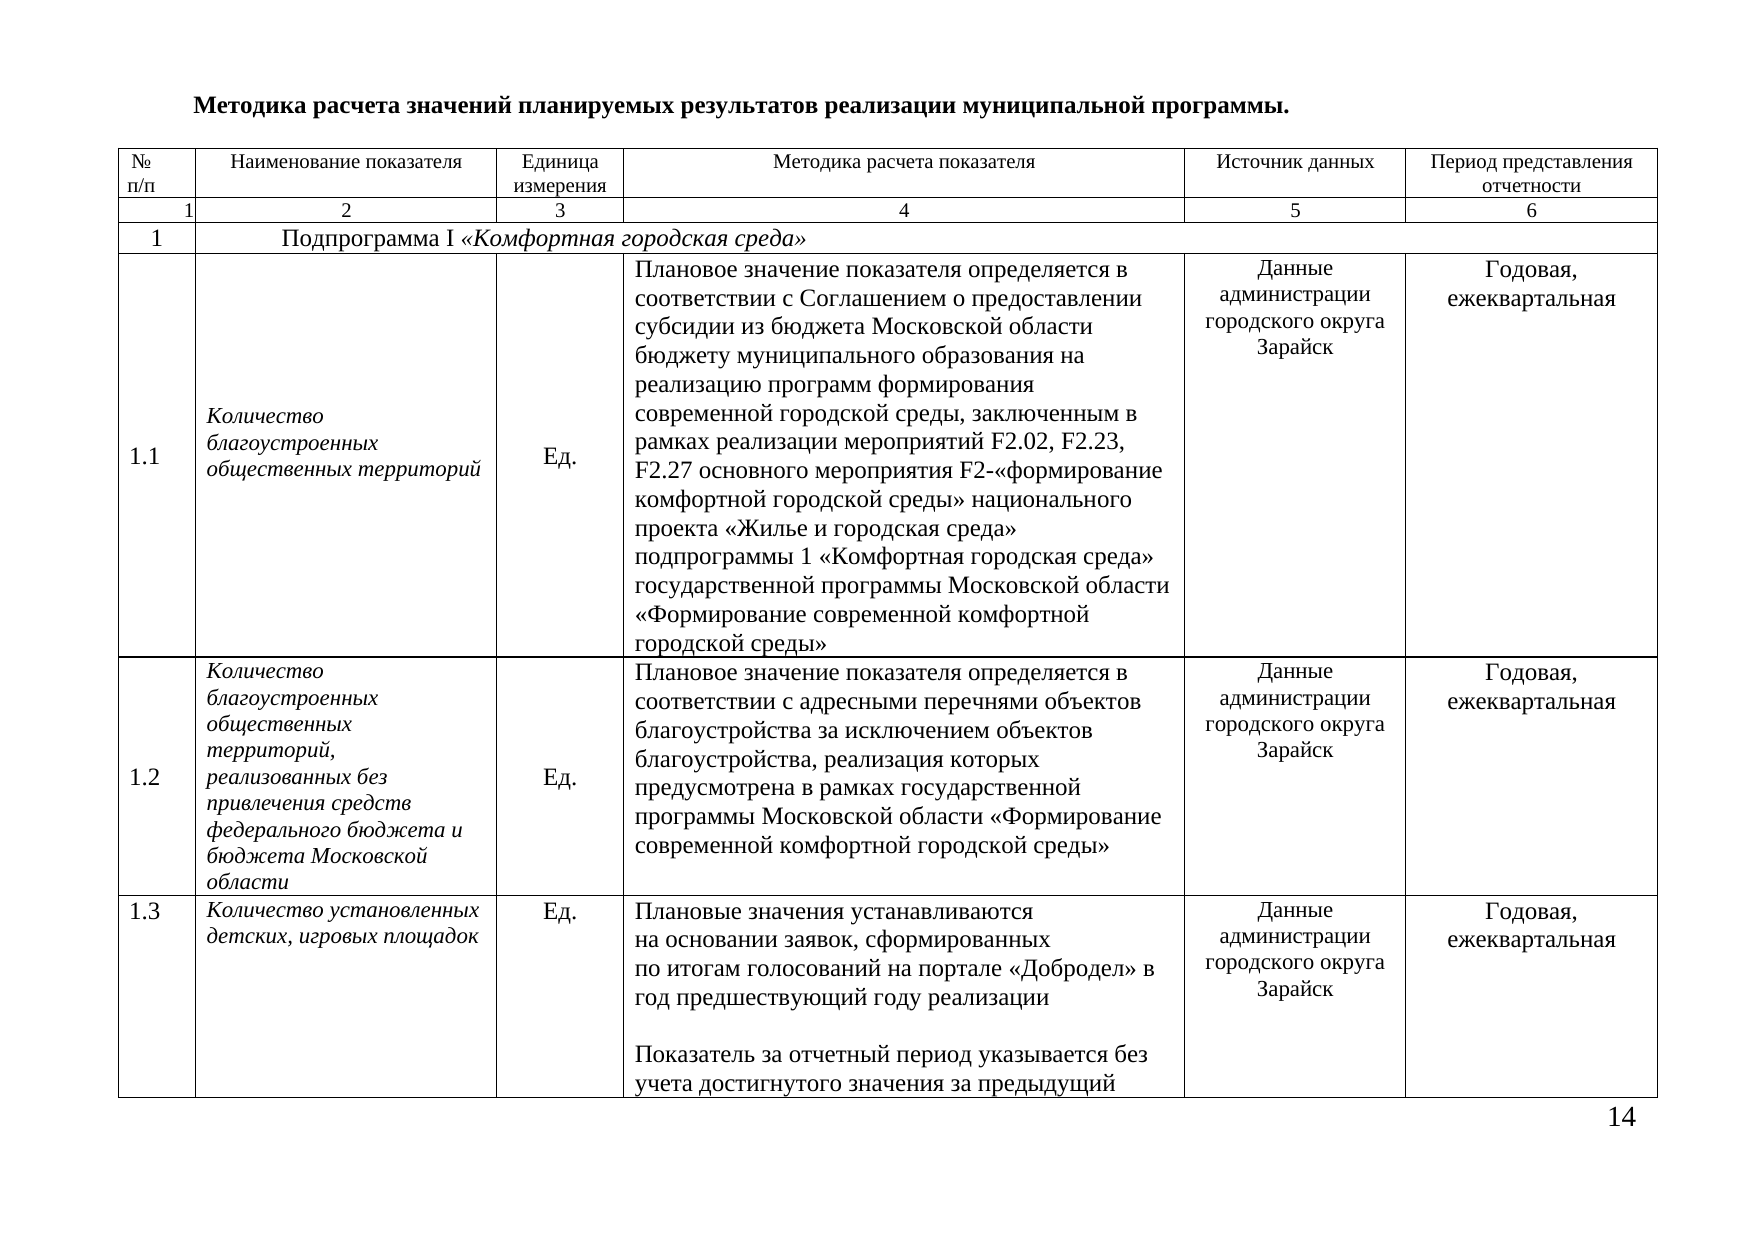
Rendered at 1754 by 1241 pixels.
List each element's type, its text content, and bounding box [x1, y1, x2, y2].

table_header Источник данных [1185, 149, 1405, 197]
table_cell 5 [1185, 198, 1405, 222]
table_cell Подпрограмма I «Комфортная городская среда» [196, 223, 1657, 253]
table_cell Ед. [497, 254, 623, 656]
table_cell Ед. [497, 896, 623, 1097]
table_cell 3 [497, 198, 623, 222]
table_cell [1185, 896, 1405, 1097]
table_header № п/п [119, 149, 195, 197]
table_header Период представления отчетности [1406, 149, 1657, 197]
table_cell Данные администрации городского округа Зарайск [1185, 658, 1405, 895]
table_cell Плановое значение показателя определяется в соответствии с адресными перечнями объектов благоустройства за исключением объектов благоустройства, реализация которых предусмотрена в рамках государственной программы Московской области «Формирование современной комфортной городской среды» [624, 658, 1184, 895]
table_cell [624, 896, 1184, 1097]
table_cell 1.3 [119, 896, 195, 1097]
table_cell Количество благоустроенных общественных территорий, реализованных без привлечения средств федерального бюджета и бюджета Московской области [196, 658, 496, 895]
table_header Методика расчета показателя [624, 149, 1184, 197]
table_cell 1.1 [119, 254, 195, 656]
table_cell 4 [624, 198, 1184, 222]
table_cell 2 [196, 198, 496, 222]
table_header Наименование показателя [196, 149, 496, 197]
table_cell 1.2 [119, 658, 195, 895]
table_cell Количество благоустроенных общественных территорий [196, 254, 496, 656]
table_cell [1406, 896, 1657, 1097]
table_cell Данные администрации городского округа Зарайск [1185, 254, 1405, 656]
table_cell Годовая, ежеквартальная [1406, 658, 1657, 895]
table_cell 6 [1406, 198, 1657, 222]
table_cell Годовая, ежеквартальная [1406, 254, 1657, 656]
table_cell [196, 896, 496, 1097]
text Методика расчета значений планируемых результатов реализации муниципальной программы. [193, 90, 1636, 119]
table_cell Ед. [497, 658, 623, 895]
table_header Единица измерения [497, 149, 623, 197]
table_cell Плановое значение показателя определяется в соответствии с Соглашением о предоставлении субсидии из бюджета Московской области бюджету муниципального образования на реализацию программ формирования современной городской среды, заключенным в рамках реализации мероприятий F2.02, F2.23, F2.27 основного мероприятия F2-«формирование комфортной городской среды» национального проекта «Жилье и городская среда» подпрограммы 1 «Комфортная городская среда» государственной программы Московской области «Формирование современной комфортной городской среды» [624, 254, 1184, 656]
table_cell 1 [119, 223, 195, 253]
table_cell 1 [119, 198, 195, 222]
